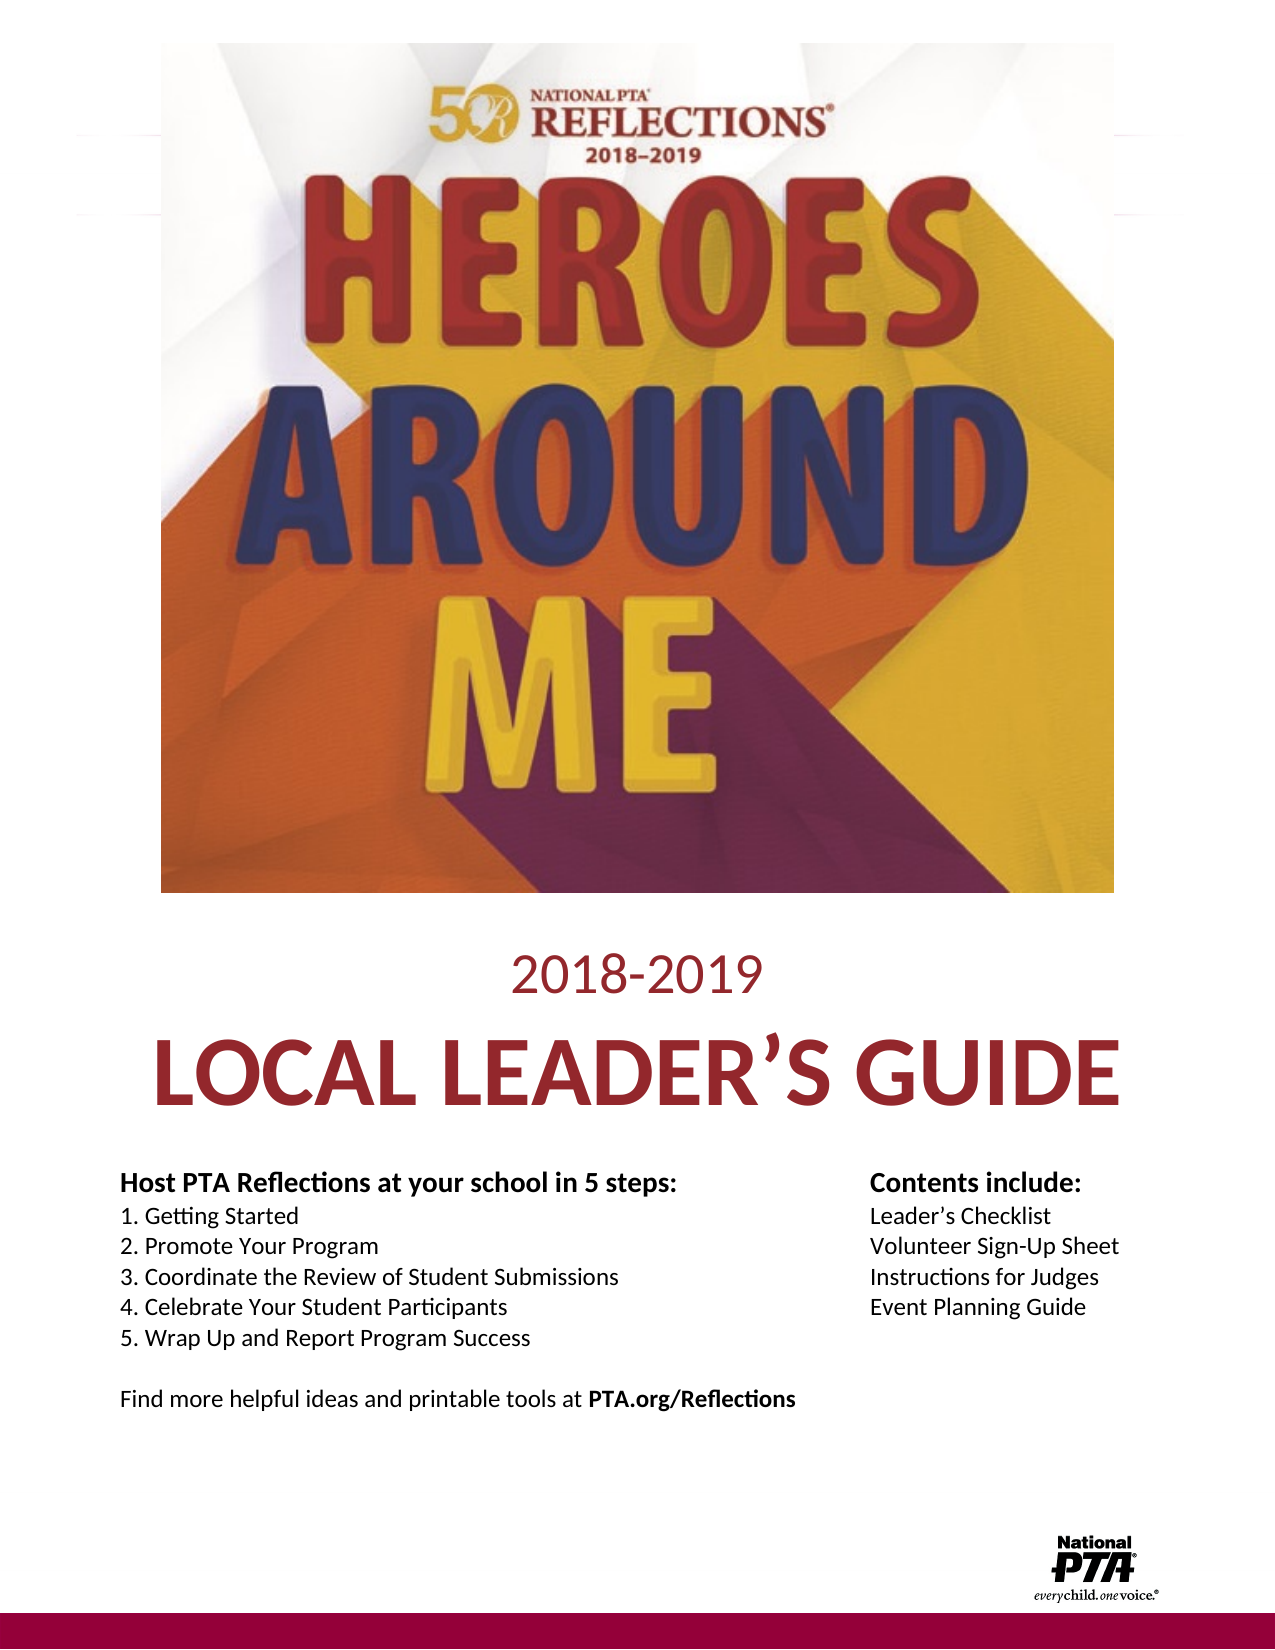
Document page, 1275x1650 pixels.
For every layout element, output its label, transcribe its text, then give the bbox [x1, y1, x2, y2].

text Host PTA Reflections at your school in 5 steps: Contents include: [120, 1164, 1155, 1200]
text 4. Celebrate Your Student Participants Event Planning Guide [120, 1291, 1155, 1322]
text 5. Wrap Up and Report Program Success [120, 1322, 1155, 1352]
picture [0, 25, 1275, 893]
text Find more helpful ideas and printable tools at PTA.org/Reflections [120, 1383, 1155, 1413]
text 3. Coordinate the Review of Student Submissions Instructions for Judges [120, 1261, 1155, 1291]
text 2. Promote Your Program Volunteer Sign-Up Sheet [120, 1230, 1155, 1261]
text 1. Getting Started Leader’s Checklist [120, 1200, 1155, 1230]
picture [0, 1449, 1275, 1649]
